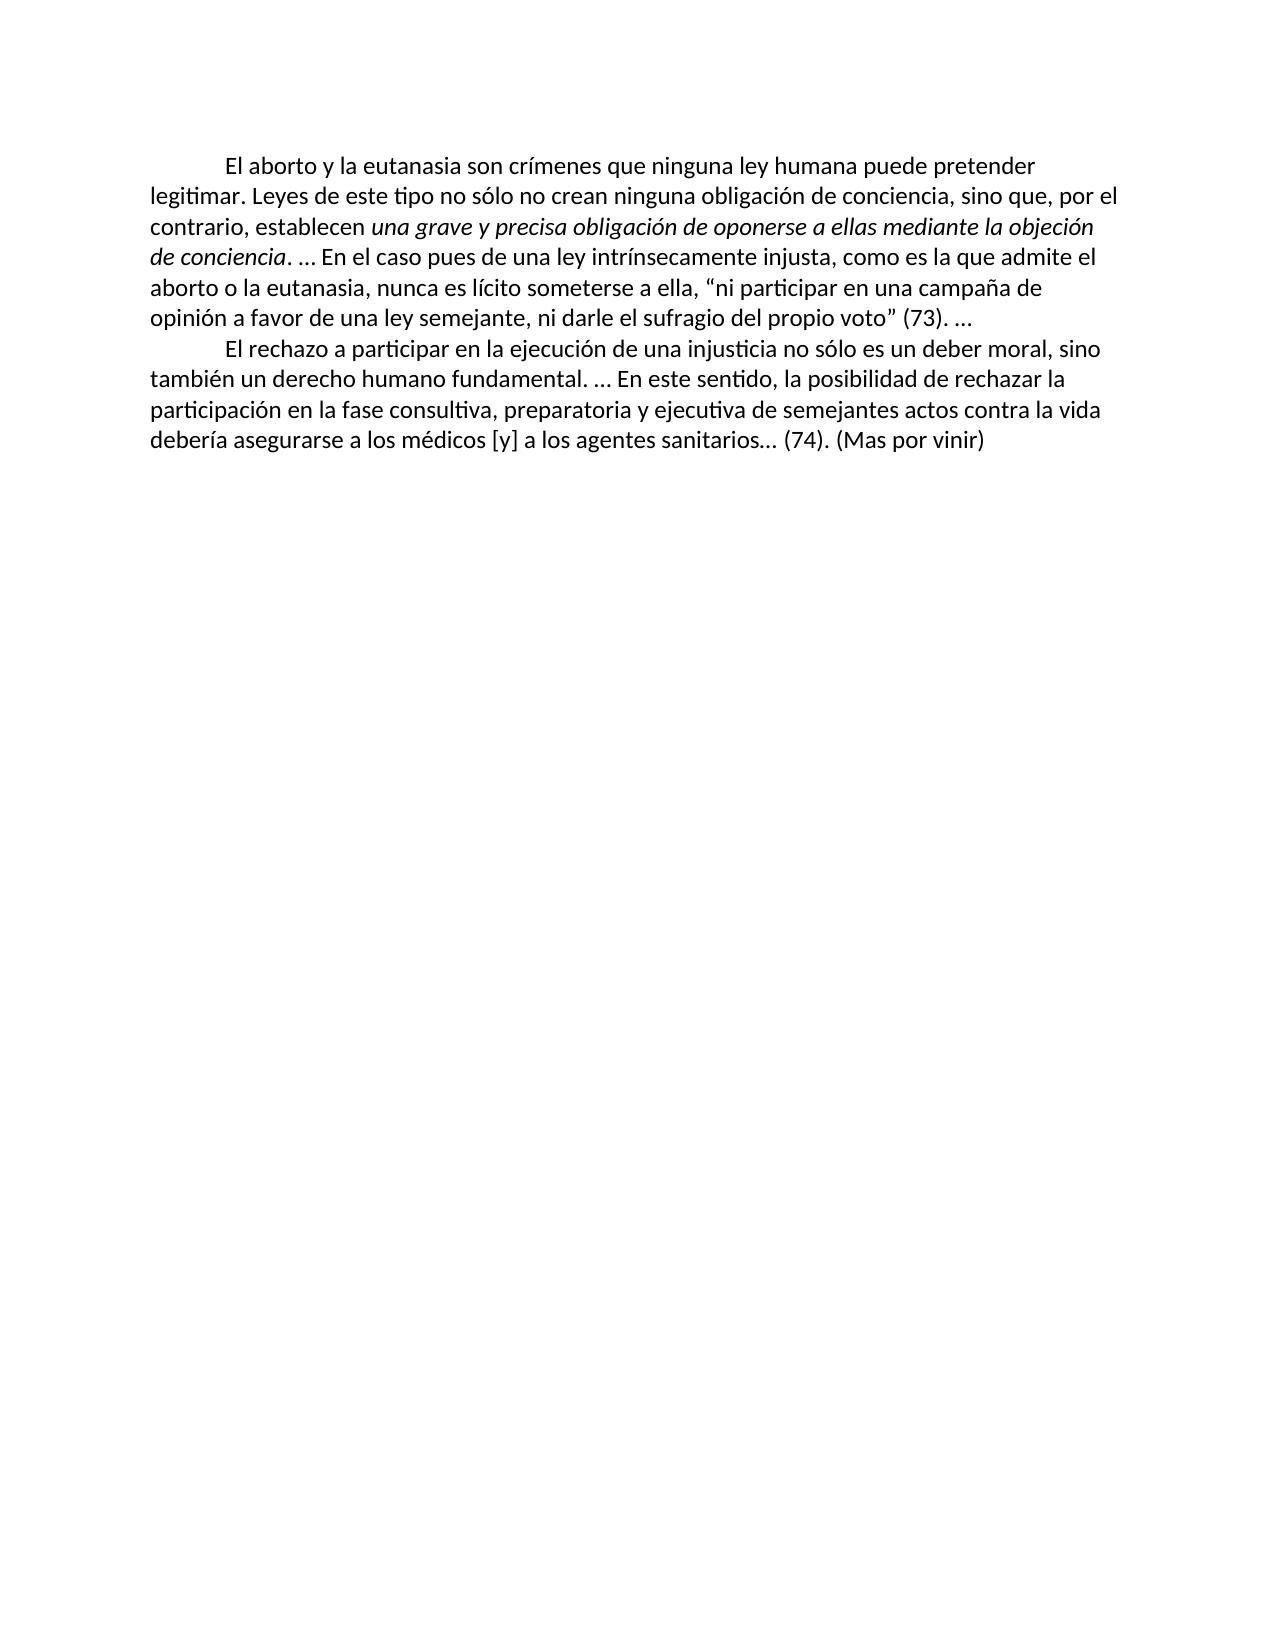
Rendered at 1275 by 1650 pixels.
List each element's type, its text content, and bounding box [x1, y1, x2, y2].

text El rechazo a participar en la ejecución de una injusticia no sólo es un deber moral, sino también un derecho humano fundamental. … En este sentido, la posibilidad de rechazar la participación en la fase consultiva, preparatoria y ejecutiva de semejantes actos contra la vida debería asegurarse a los médicos [y] a los agentes sanitarios… (74). (Mas por vinir) [150, 333, 1125, 455]
text El aborto y la eutanasia son crímenes que ninguna ley humana puede pretender legitimar. Leyes de este tipo no sólo no crean ninguna obligación de conciencia, sino que, por el contrario, establecen una grave y precisa obligación de oponerse a ellas mediante la objeción de conciencia. … En el caso pues de una ley intrínsecamente injusta, como es la que admite el aborto o la eutanasia, nunca es lícito someterse a ella, “ni participar en una campaña de opinión a favor de una ley semejante, ni darle el sufragio del propio voto” (73). … [150, 150, 1125, 333]
